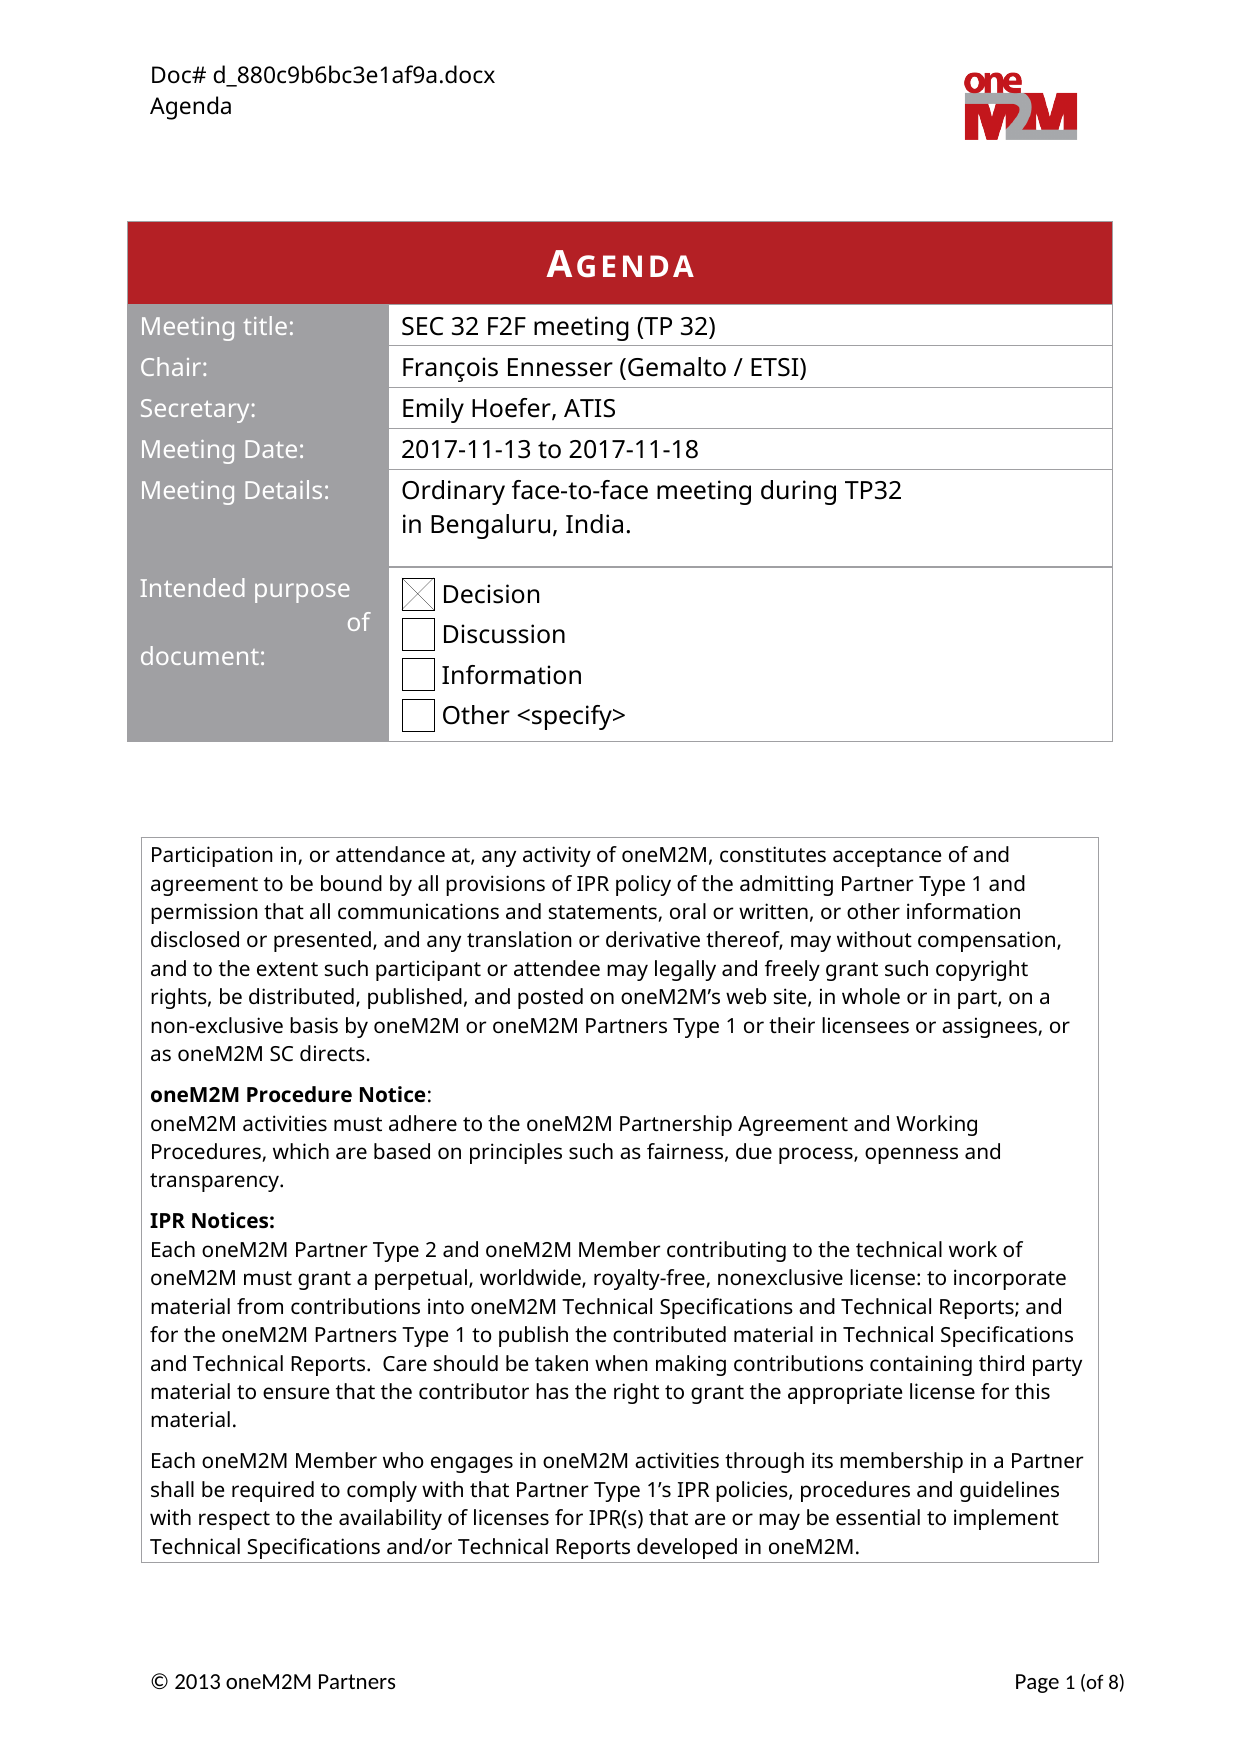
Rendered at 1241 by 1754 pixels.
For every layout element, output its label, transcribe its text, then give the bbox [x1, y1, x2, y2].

table_cell Chair: [128, 346, 388, 387]
table_cell Ordinary face-to-face meeting during TP32 in Bengaluru, India. [389, 470, 1112, 566]
table_cell Meeting Date: [128, 429, 388, 469]
table_header Agenda [128, 222, 1112, 304]
table_cell Meeting Details: [128, 470, 388, 566]
table_cell Decision Discussion Information Other <specify> [389, 568, 1112, 741]
text Participation in, or attendance at, any activity of oneM2M, constitutes acceptance of and agreement to be bound by all provisions of IPR policy of the admitting Partner Type 1 and permission that all communications and statements, oral or written, or other information disclosed or presented, and any translation or derivative thereof, may without compensation, and to the extent such participant or attendee may legally and freely grant such copyright rights, be distributed, published, and posted on oneM2M’s web site, in whole or in part, on a non-exclusive basis by oneM2M or oneM2M Partners Type 1 or their licensees or assignees, or as oneM2M SC directs. [142, 838, 1098, 1068]
table_cell Meeting title: [128, 305, 388, 345]
table_cell François Ennesser (Gemalto / ETSI) [389, 346, 1112, 387]
text Each oneM2M Member who engages in oneM2M activities through its membership in a Partner shall be required to comply with that Partner Type 1’s IPR policies, procedures and guidelines with respect to the availability of licenses for IPR(s) that are or may be essential to implement Technical Specifications and/or Technical Reports developed in oneM2M. [142, 1443, 1098, 1562]
table_cell Intended purpose of document: [128, 568, 388, 741]
table_cell Emily Hoefer, ATIS [389, 388, 1112, 428]
table_cell 2017-11-13 to 2017-11-18 [389, 429, 1112, 469]
picture [950, 59, 1091, 155]
table_cell SEC 32 F2F meeting (TP 32) [389, 305, 1112, 345]
text oneM2M Procedure Notice: oneM2M activities must adhere to the oneM2M Partnership Agreement and Working Procedures, which are based on principles such as fairness, due process, openness and transparency. [142, 1077, 1098, 1194]
table_cell Secretary: [128, 388, 388, 428]
text IPR Notices: Each oneM2M Partner Type 2 and oneM2M Member contributing to the technical work of oneM2M must grant a perpetual, worldwide, royalty-free, nonexclusive license: to incorporate material from contributions into oneM2M Technical Specifications and Technical Reports; and for the oneM2M Partners Type 1 to publish the contributed material in Technical Specifications and Technical Reports. Care should be taken when making contributions containing third party material to ensure that the contributor has the right to grant the appropriate license for this material. [142, 1203, 1098, 1434]
